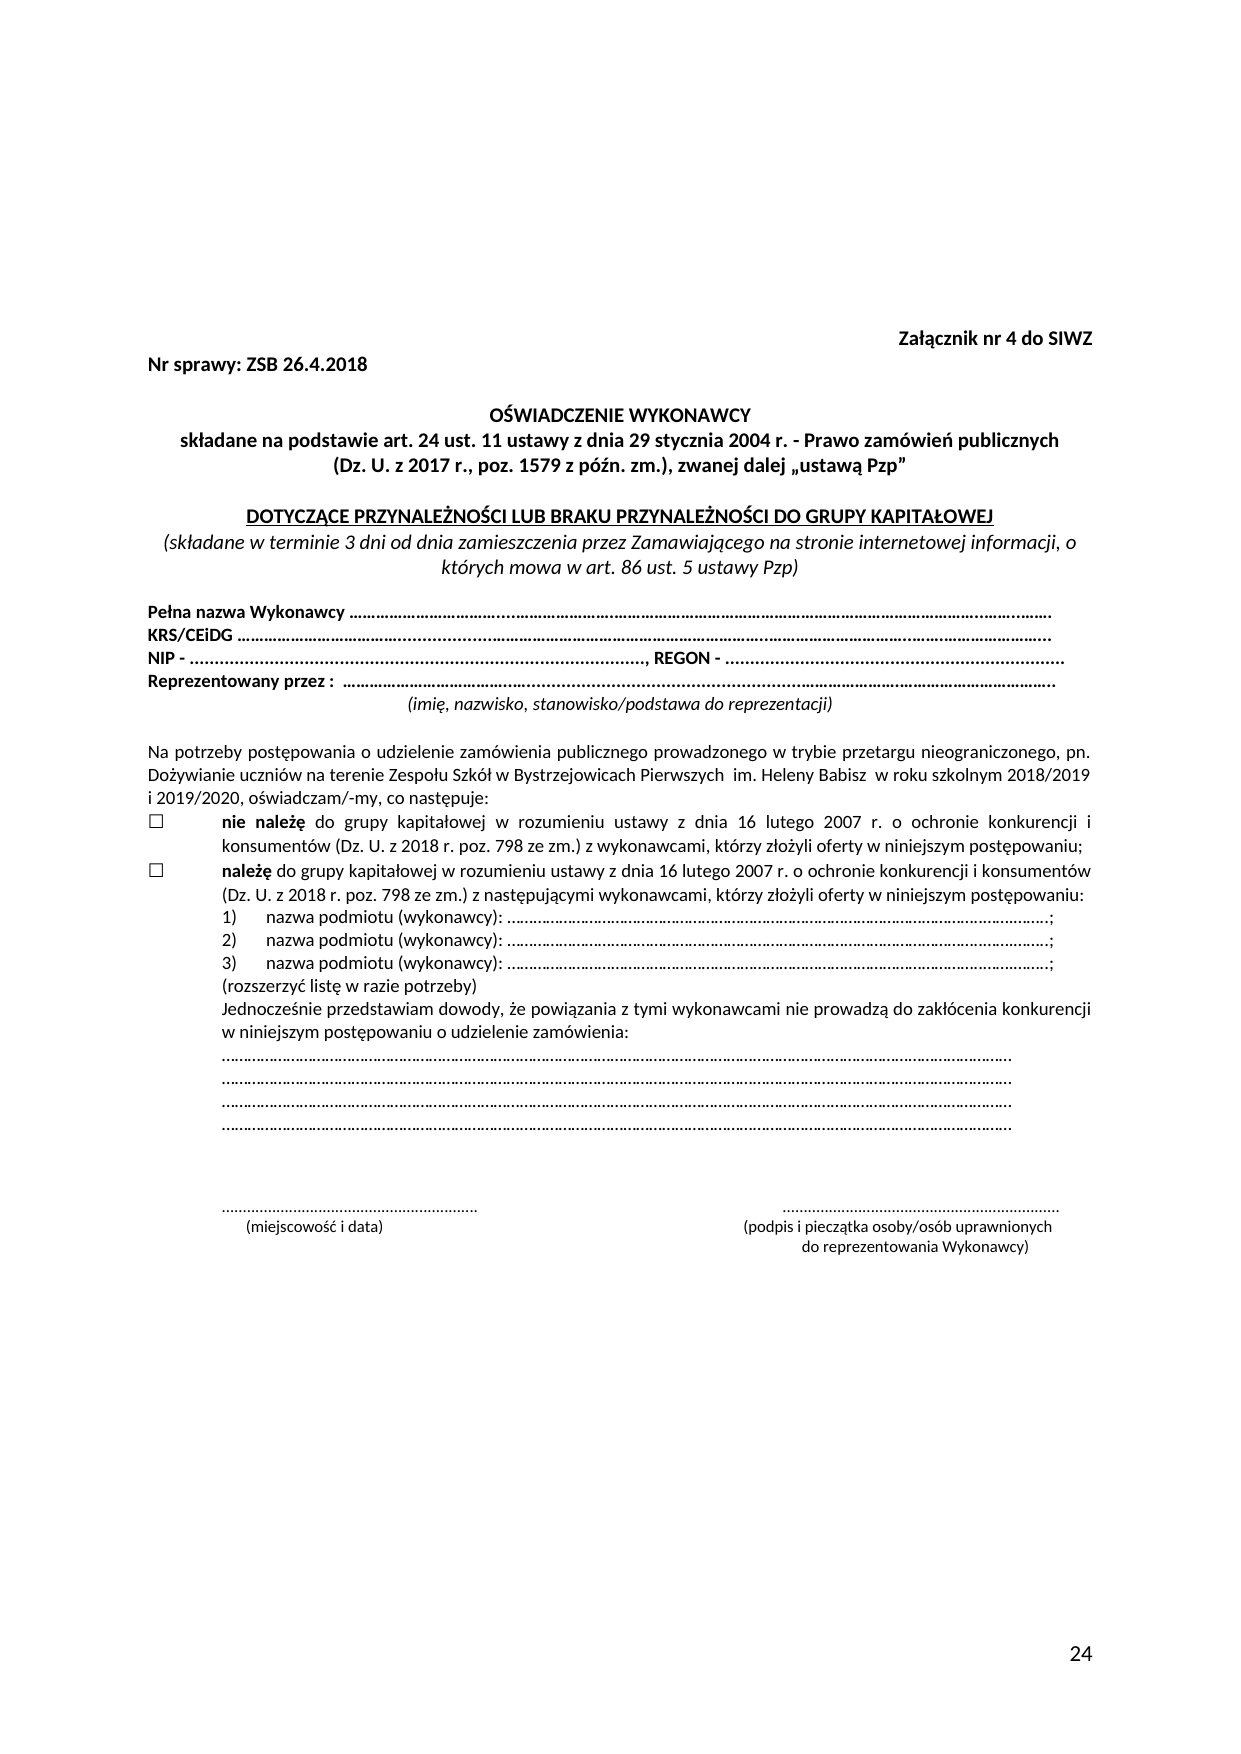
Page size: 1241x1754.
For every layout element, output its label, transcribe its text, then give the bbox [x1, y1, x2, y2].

text Nr sprawy: ZSB 26.4.2018 [148, 351, 1092, 376]
text ☐ należę do grupy kapitałowej w rozumieniu ustawy z dnia 16 lutego 2007 r. o ochronie konkurencji i konsumentów (Dz. U. z 2018 r. poz. 798 ze zm.) z następującymi wykonawcami, którzy złożyli oferty w niniejszym postępowaniu: [148, 857, 1092, 906]
text DOTYCZĄCE PRZYNALEŻNOŚCI LUB BRAKU PRZYNALEŻNOŚCI DO GRUPY KAPITAŁOWEJ [148, 503, 1092, 529]
text ………………………………………………………………………………………………………………………………………………………………… [222, 1112, 1092, 1135]
text ………………………………………………………………………………………………………………………………………………………………… [222, 1043, 1092, 1066]
text składane na podstawie art. 24 ust. 11 ustawy z dnia 29 stycznia 2004 r. - Prawo zamówień publicznych [148, 427, 1092, 453]
text Reprezentowany przez : ………………………………..….......................................................………………….…………………………….. [148, 669, 1092, 692]
text ………………………………………………………………………………………………………………………………………………………………… [222, 1089, 1092, 1112]
text (miejscowość i data) (podpis i pieczątka osoby/osób uprawnionych do reprezentowania Wykonawcy) [148, 1216, 1092, 1257]
text Pełna nazwa Wykonawcy ……………………………....………………….………………………………………………………………………..……..……. [148, 600, 1092, 623]
text (składane w terminie 3 dni od dnia zamieszczenia przez Zamawiającego na stronie internetowej informacji, o których mowa w art. 86 ust. 5 ustawy Pzp) [148, 529, 1092, 580]
text Załącznik nr 4 do SIWZ [148, 326, 1092, 351]
text Jednocześnie przedstawiam dowody, że powiązania z tymi wykonawcami nie prowadzą do zakłócenia konkurencji w niniejszym postępowaniu o udzielenie zamówienia: [222, 997, 1092, 1043]
text KRS/CEiDG ………………………………...................……………………………………………………..…………………………..…….…………………... [148, 623, 1092, 646]
text ............................................................. .................................................................. [148, 1196, 1092, 1216]
list nazwa podmiotu (wykonawcy): ………………………………………………………………………………………………..…….……..; [222, 929, 1092, 952]
text OŚWIADCZENIE WYKONAWCY [148, 402, 1092, 427]
text ………………………………………………………………………………………………………………………………………………………………… [222, 1066, 1092, 1089]
text Na potrzeby postępowania o udzielenie zamówienia publicznego prowadzonego w trybie przetargu nieograniczonego, pn. Dożywianie uczniów na terenie Zespołu Szkół w Bystrzejowicach Pierwszych im. Heleny Babisz w roku szkolnym 2018/2019 i 2019/2020, oświadczam/-my, co następuje: [148, 740, 1092, 809]
list nazwa podmiotu (wykonawcy): ………………………………………………………………………………………………..…….……..; [222, 952, 1092, 974]
text (Dz. U. z 2017 r., poz. 1579 z późn. zm.), zwanej dalej „ustawą Pzp” [148, 453, 1092, 478]
list nazwa podmiotu (wykonawcy): ………………………………………………………………………………………………..…….……..; [222, 906, 1092, 929]
text ☐ nie należę do grupy kapitałowej w rozumieniu ustawy z dnia 16 lutego 2007 r. o ochronie konkurencji i konsumentów (Dz. U. z 2018 r. poz. 798 ze zm.) z wykonawcami, którzy złożyli oferty w niniejszym postępowaniu; [148, 809, 1092, 857]
text NIP - ..........................................................................................., REGON - .................................................................... [148, 646, 1092, 669]
text (rozszerzyć listę w razie potrzeby) [222, 974, 1092, 997]
text (imię, nazwisko, stanowisko/podstawa do reprezentacji) [148, 692, 1092, 715]
